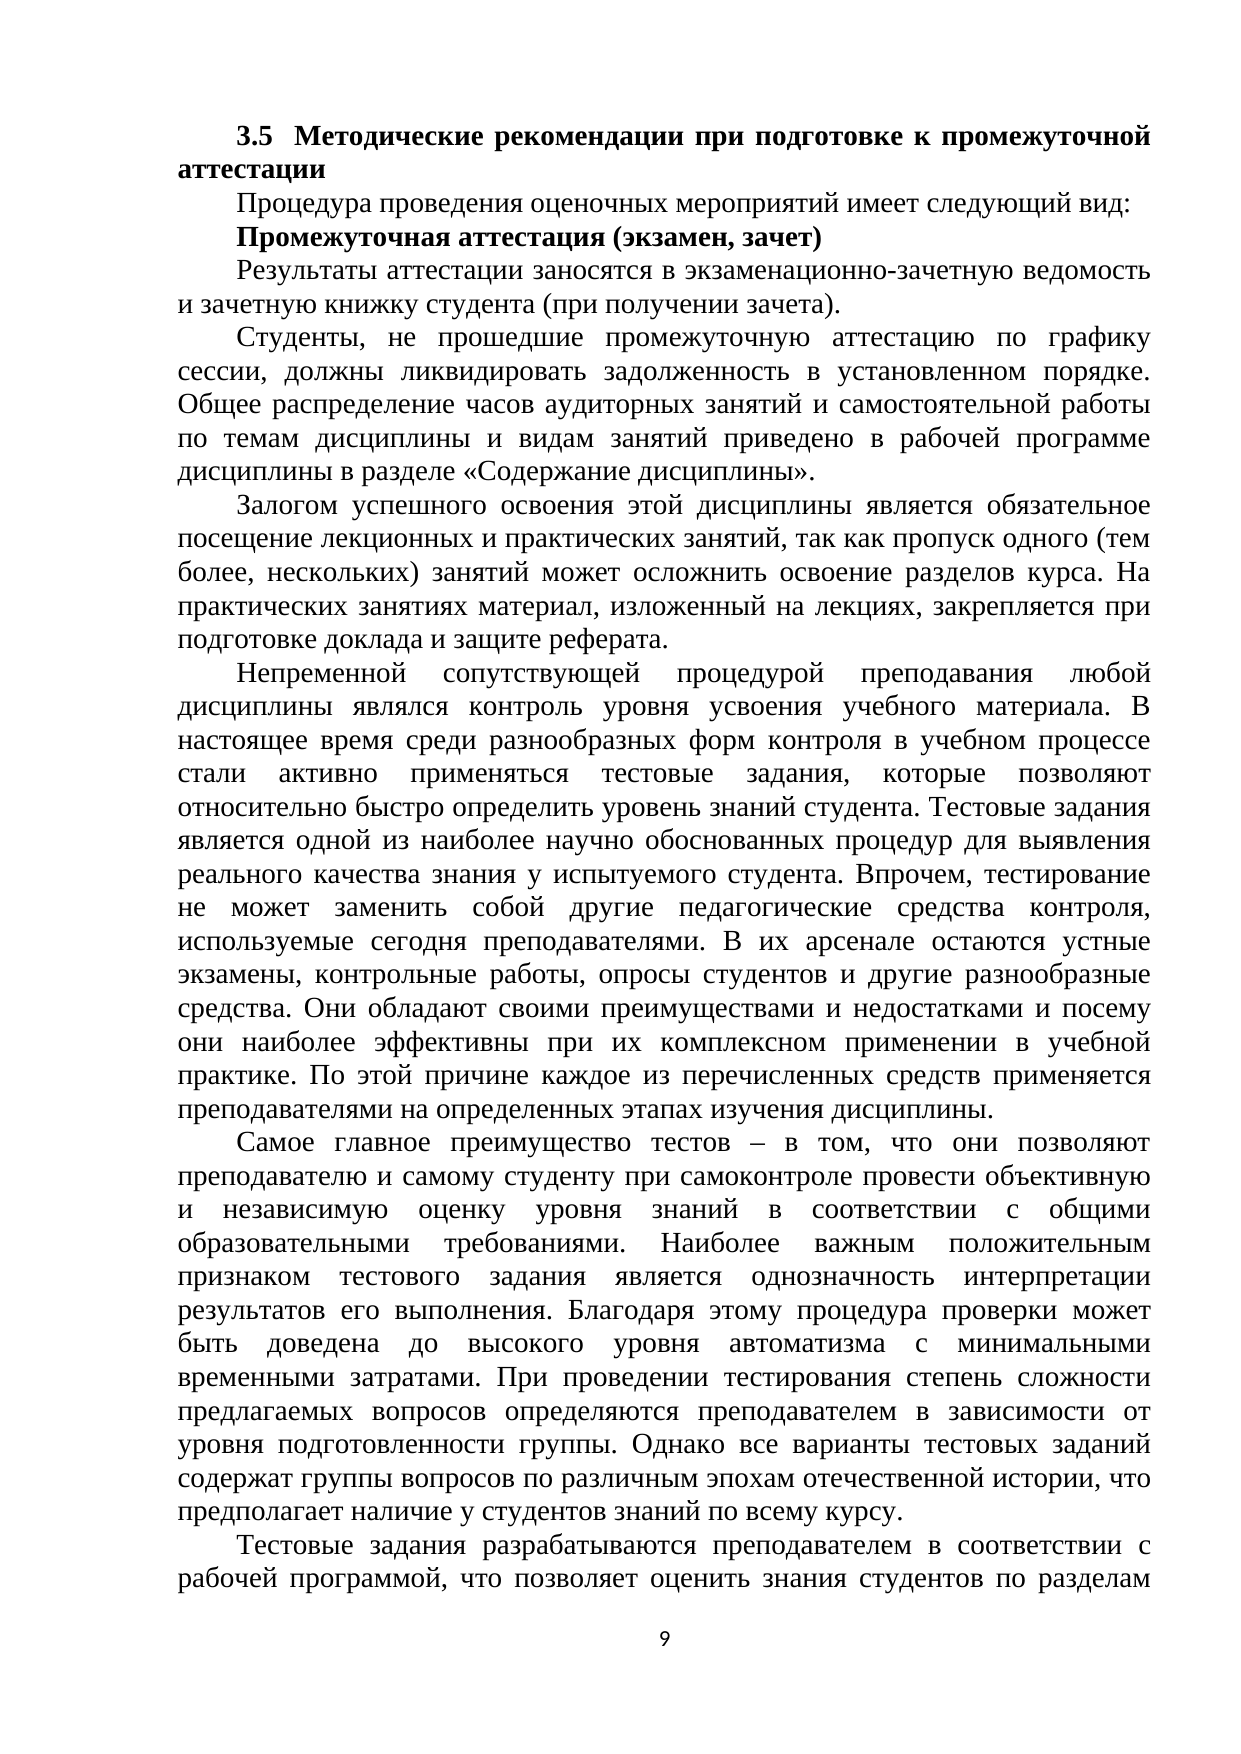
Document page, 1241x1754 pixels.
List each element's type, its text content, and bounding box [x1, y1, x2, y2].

text Результаты аттестации заносятся в экзаменационно-зачетную ведомость и зачетную книжку студента (при получении зачета). [177, 252, 1152, 319]
text Промежуточная аттестация (экзамен, зачет) [177, 219, 1152, 252]
text Непременной сопутствующей процедурой преподавания любой дисциплины являлся контроль уровня усвоения учебного материала. В настоящее время среди разнообразных форм контроля в учебном процессе стали активно применяться тестовые задания, которые позволяют относительно быстро определить уровень знаний студента. Тестовые задания является одной из наиболее научно обоснованных процедур для выявления реального качества знания у испытуемого студента. Впрочем, тестирование не может заменить собой другие педагогические средства контроля, используемые сегодня преподавателями. В их арсенале остаются устные экзамены, контрольные работы, опросы студентов и другие разнообразные средства. Они обладают своими преимуществами и недостатками и посему они наиболее эффективны при их комплексном применении в учебной практике. По этой причине каждое из перечисленных средств применяется преподавателями на определенных этапах изучения дисциплины. [177, 655, 1152, 1124]
text Залогом успешного освоения этой дисциплины является обязательное посещение лекционных и практических занятий, так как пропуск одного (тем более, нескольких) занятий может осложнить освоение разделов курса. На практических занятиях материал, изложенный на лекциях, закрепляется при подготовке доклада и защите реферата. [177, 487, 1152, 655]
text Процедура проведения оценочных мероприятий имеет следующий вид: [177, 185, 1152, 219]
text Самое главное преимущество тестов – в том, что они позволяют преподавателю и самому студенту при самоконтроле провести объективную и независимую оценку уровня знаний в соответствии с общими образовательными требованиями. Наиболее важным положительным признаком тестового задания является однозначность интерпретации результатов его выполнения. Благодаря этому процедура проверки может быть доведена до высокого уровня автоматизма с минимальными временными затратами. При проведении тестирования степень сложности предлагаемых вопросов определяются преподавателем в зависимости от уровня подготовленности группы. Однако все варианты тестовых заданий содержат группы вопросов по различным эпохам отечественной истории, что предполагает наличие у студентов знаний по всему курсу. [177, 1124, 1152, 1527]
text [177, 1527, 1152, 1594]
text Студенты, не прошедшие промежуточную аттестацию по графику сессии, должны ликвидировать задолженность в установленном порядке. Общее распределение часов аудиторных занятий и самостоятельной работы по темам дисциплины и видам занятий приведено в рабочей программе дисциплины в разделе «Содержание дисциплины». [177, 319, 1152, 487]
text 3.5 Методические рекомендации при подготовке к промежуточной аттестации [177, 118, 1152, 185]
